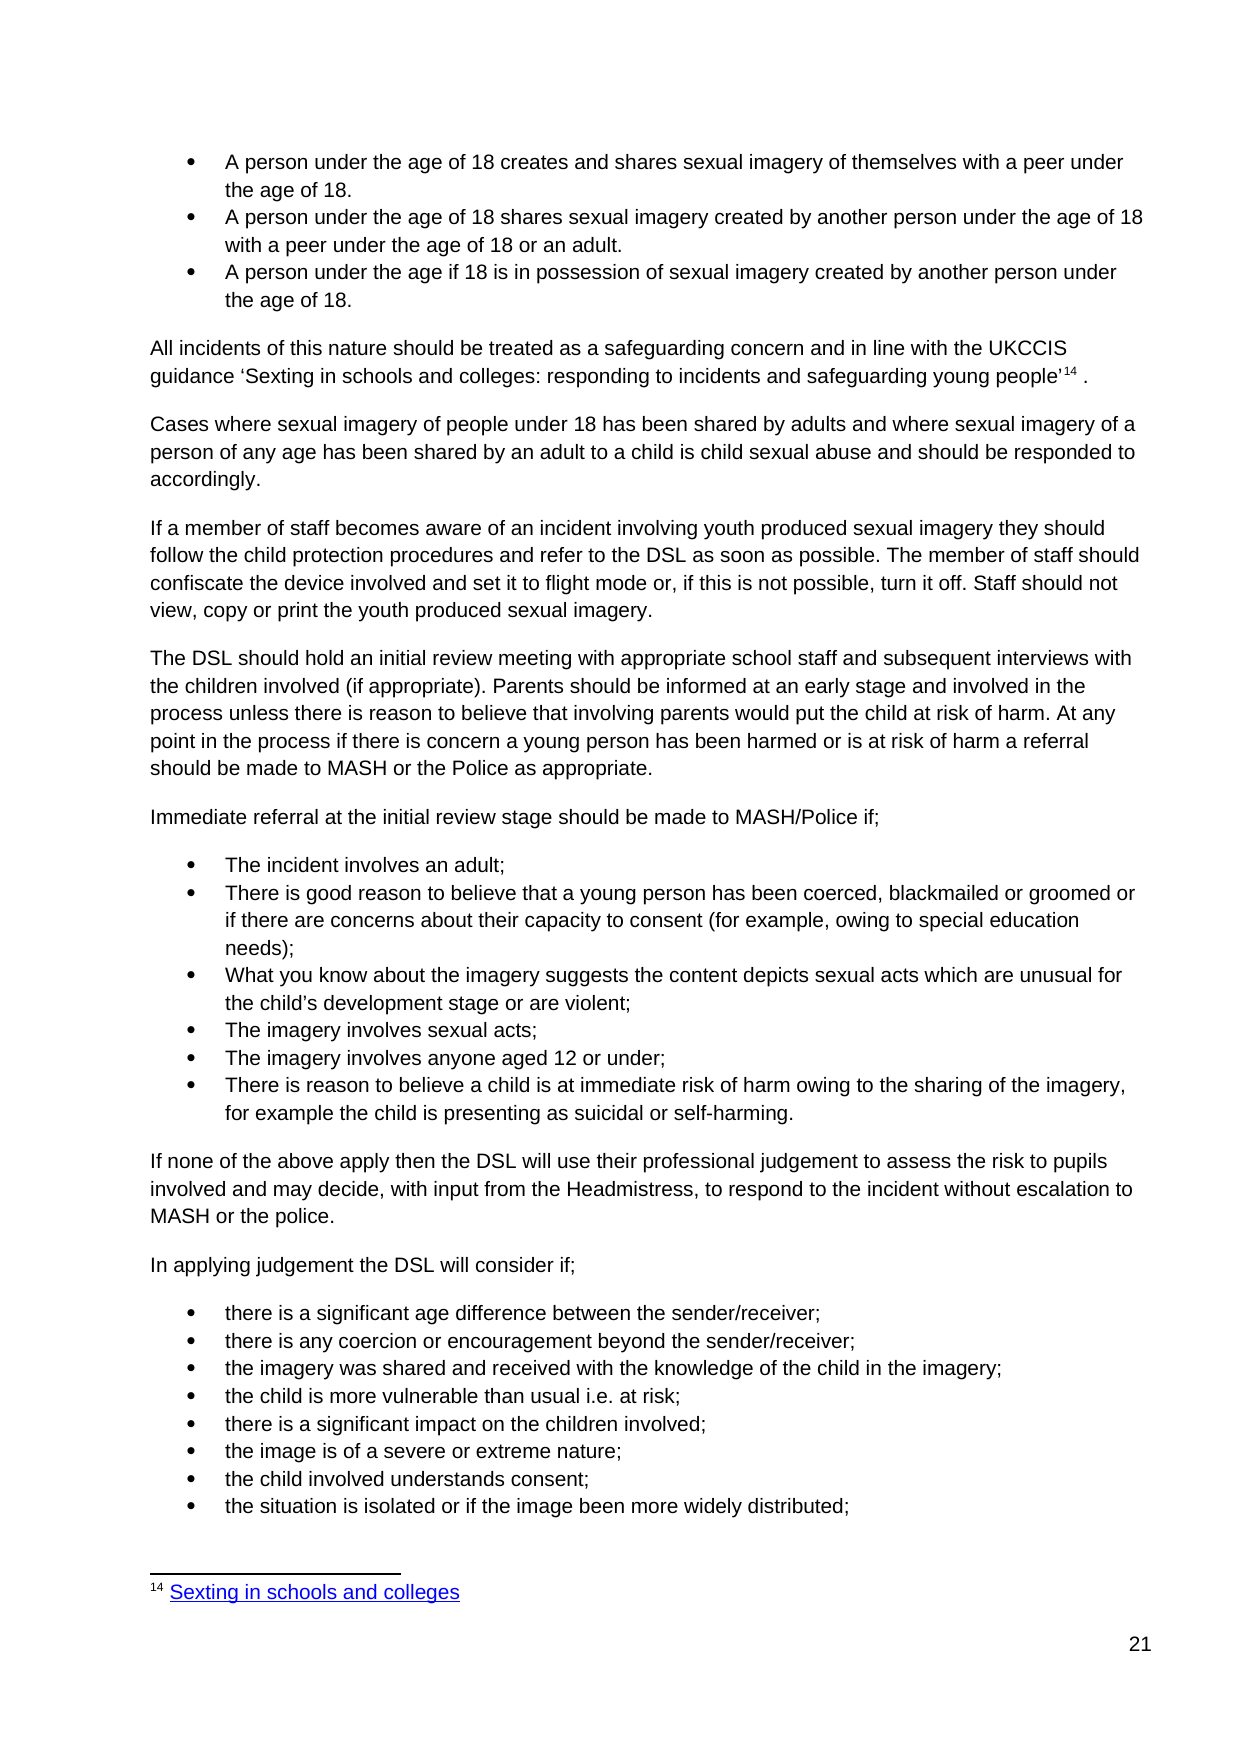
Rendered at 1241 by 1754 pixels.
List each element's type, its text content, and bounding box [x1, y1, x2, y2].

text The DSL should hold an initial review meeting with appropriate school staff and subsequent interviews with the children involved (if appropriate). Parents should be informed at an early stage and involved in the process unless there is reason to believe that involving parents would put the child at risk of harm. At any point in the process if there is concern a young person has been harmed or is at risk of harm a referral should be made to MASH or the Police as appropriate. [150, 646, 1152, 780]
list There is good reason to believe that a young person has been coerced, blackmailed or groomed or if there are concerns about their capacity to consent (for example, owing to special education needs); [187, 880, 1152, 959]
list there is a significant impact on the children involved; [187, 1411, 1152, 1435]
list The imagery involves anyone aged 12 or under; [187, 1046, 1152, 1070]
text If a member of staff becomes aware of an incident involving youth produced sexual imagery they should follow the child protection procedures and refer to the DSL as soon as possible. The member of staff should confiscate the device involved and set it to flight mode or, if this is not possible, turn it off. Staff should not view, copy or print the youth produced sexual imagery. [150, 515, 1152, 622]
list A person under the age if 18 is in possession of sexual imagery created by another person under the age of 18. [187, 260, 1152, 312]
list the situation is isolated or if the image been more widely distributed; [187, 1494, 1152, 1518]
list A person under the age of 18 shares sexual imagery created by another person under the age of 18 with a peer under the age of 18 or an adult. [187, 205, 1152, 257]
text All incidents of this nature should be treated as a safeguarding concern and in line with the UKCCIS guidance ‘Sexting in schools and colleges: responding to incidents and safeguarding young people’ . [150, 336, 1152, 388]
list the image is of a severe or extreme nature; [187, 1439, 1152, 1463]
text Cases where sexual imagery of people under 18 has been shared by adults and where sexual imagery of a person of any age has been shared by an adult to a child is child sexual abuse and should be responded to accordingly. [150, 412, 1152, 491]
text Immediate referral at the initial review stage should be made to MASH/Police if; [150, 804, 1152, 828]
list there is a significant age difference between the sender/receiver; [187, 1301, 1152, 1325]
list the child is more vulnerable than usual i.e. at risk; [187, 1384, 1152, 1408]
list There is reason to believe a child is at immediate risk of harm owing to the sharing of the imagery, for example the child is presenting as suicidal or self-harming. [187, 1073, 1152, 1125]
list The incident involves an adult; [187, 853, 1152, 877]
list The imagery involves sexual acts; [187, 1018, 1152, 1042]
text If none of the above apply then the DSL will use their professional judgement to assess the risk to pupils involved and may decide, with input from the Headmistress, to respond to the incident without escalation to MASH or the police. [150, 1149, 1152, 1228]
list A person under the age of 18 creates and shares sexual imagery of themselves with a peer under the age of 18. [187, 150, 1152, 202]
list there is any coercion or encouragement beyond the sender/receiver; [187, 1328, 1152, 1353]
text In applying judgement the DSL will consider if; [150, 1253, 1152, 1277]
list What you know about the imagery suggests the content depicts sexual acts which are unusual for the child’s development stage or are violent; [187, 963, 1152, 1014]
list the child involved understands consent; [187, 1467, 1152, 1491]
list the imagery was shared and received with the knowledge of the child in the imagery; [187, 1356, 1152, 1380]
